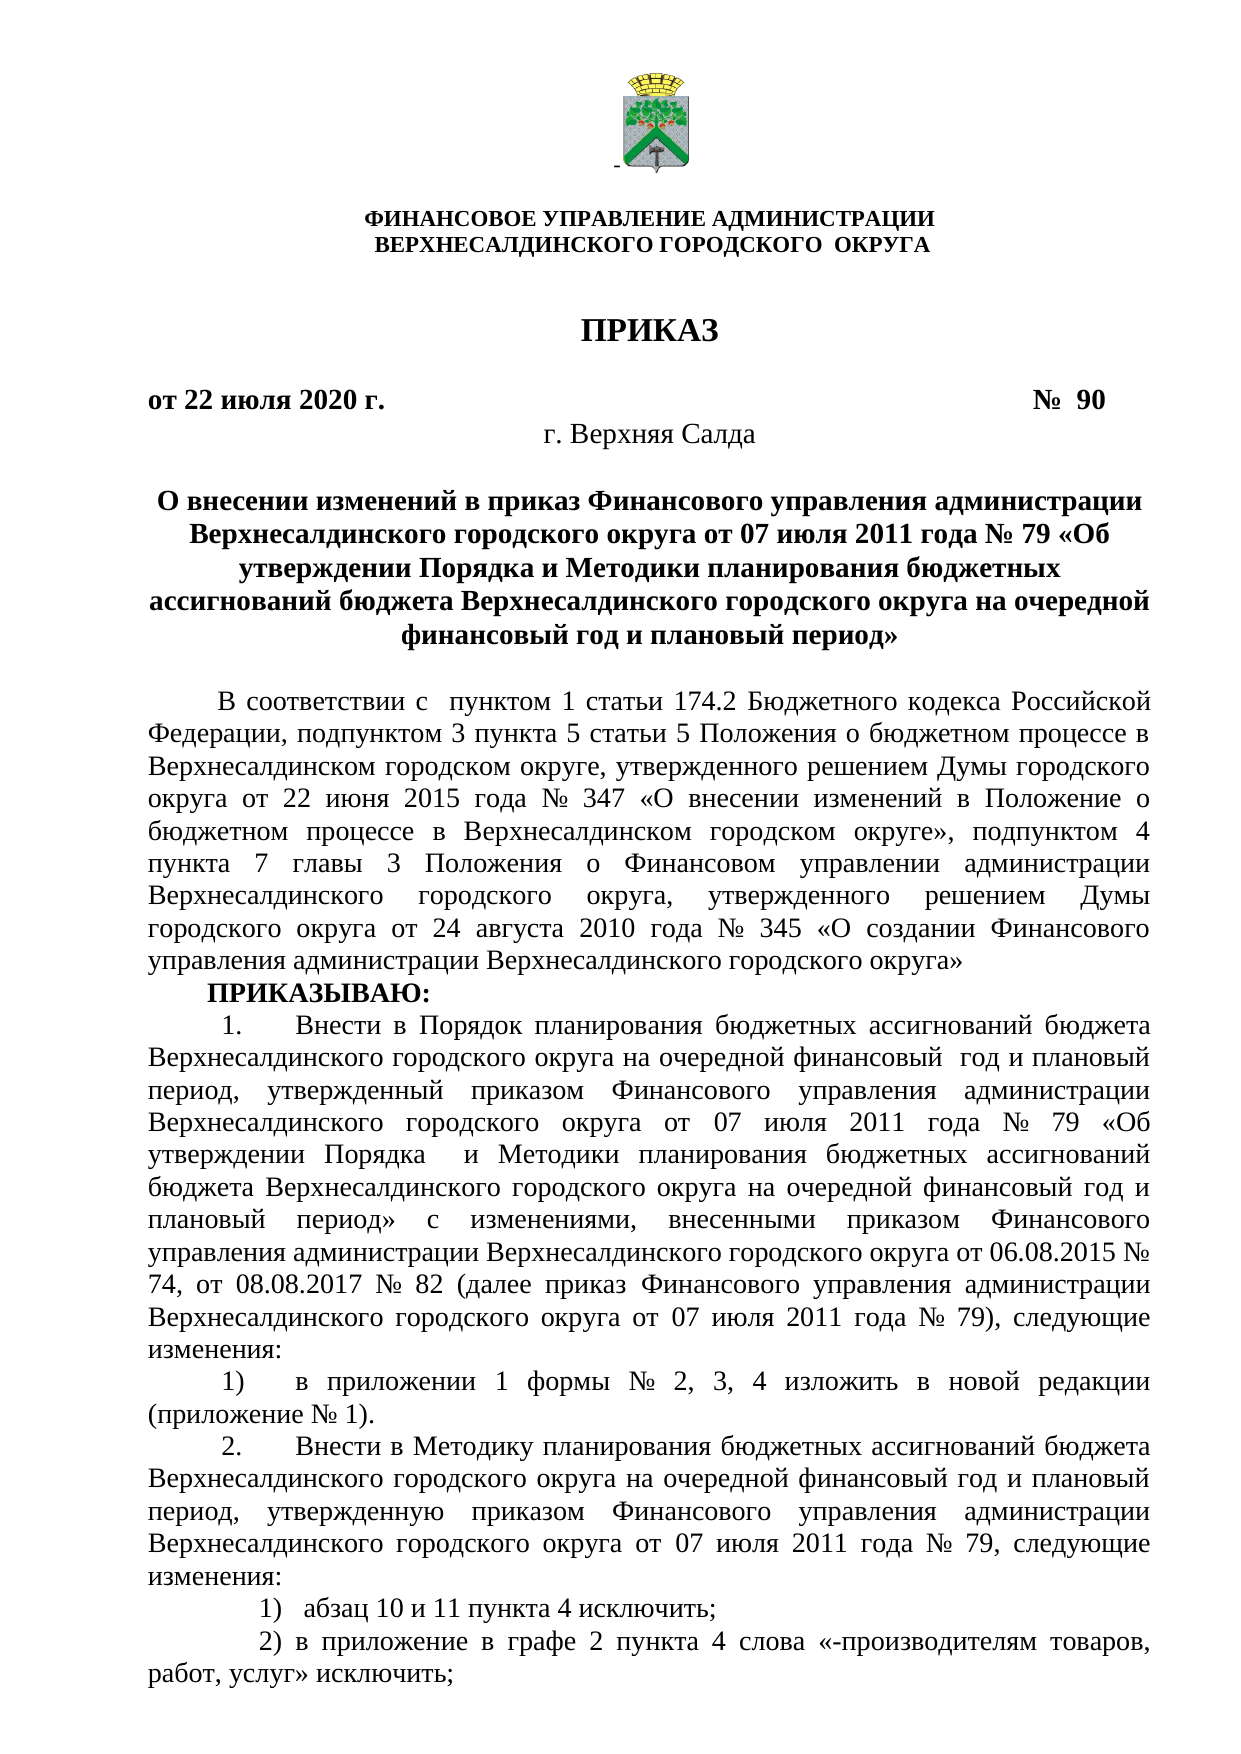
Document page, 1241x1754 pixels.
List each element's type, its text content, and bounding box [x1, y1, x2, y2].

list в приложение в графе 2 пункта 4 слова «-производителям товаров, работ, услуг» исключить; [148, 1623, 1152, 1688]
text В соответствии с пунктом 1 статьи 174.2 Бюджетного кодекса Российской Федерации, подпунктом 3 пункта 5 статьи 5 Положения о бюджетном процессе в Верхнесалдинском городском округе, утвержденного решением Думы городского округа от 22 июня 2015 года № 347 «О внесении изменений в Положение о бюджетном процессе в Верхнесалдинском городском округе», подпунктом 4 пункта 7 главы 3 Положения о Финансовом управлении администрации Верхнесалдинского городского округа, утвержденного решением Думы городского округа от 24 августа 2010 года № 345 «О создании Финансового управления администрации Верхнесалдинского городского округа» [148, 684, 1152, 976]
list Внести в Методику планирования бюджетных ассигнований бюджета Верхнесалдинского городского округа на очередной финансовый год и плановый период, утвержденную приказом Финансового управления администрации Верхнесалдинского городского округа от 07 июля 2011 года № 79, следующие изменения: [148, 1429, 1152, 1591]
picture [623, 73, 689, 173]
text О внесении изменений в приказ Финансового управления администрации Верхнесалдинского городского округа от 07 июля 2011 года № 79 «Об утверждении Порядка и Методики планирования бюджетных ассигнований бюджета Верхнесалдинского городского округа на очередной финансовый год и плановый период» [148, 483, 1152, 651]
list абзац 10 и 11 пункта 4 исключить; [259, 1591, 1152, 1623]
text от 22 июля 2020 г. № 90 [148, 382, 1152, 416]
text г. Верхняя Салда [148, 416, 1152, 449]
list Внести в Порядок планирования бюджетных ассигнований бюджета Верхнесалдинского городского округа на очередной финансовый год и плановый период, утвержденный приказом Финансового управления администрации Верхнесалдинского городского округа от 07 июля 2011 года № 79 «Об утверждении Порядка и Методики планирования бюджетных ассигнований бюджета Верхнесалдинского городского округа на очередной финансовый год и плановый период» с изменениями, внесенными приказом Финансового управления администрации Верхнесалдинского городского округа от 06.08.2015 № 74, от 08.08.2017 № 82 (далее приказ Финансового управления администрации Верхнесалдинского городского округа от 07 июля 2011 года № 79), следующие изменения: [148, 1008, 1152, 1364]
text ПРИКАЗЫВАЮ: [148, 976, 1152, 1008]
text ВерхнесалдинскоГО городскоГО округА [148, 231, 1152, 258]
text - [148, 74, 1152, 178]
text Финансовое управление АДМИНИСТРАЦИИ [148, 205, 1152, 231]
list в приложении 1 формы № 2, 3, 4 изложить в новой редакции (приложение № 1). [148, 1364, 1152, 1429]
text ПРИКАЗ [148, 310, 1152, 349]
